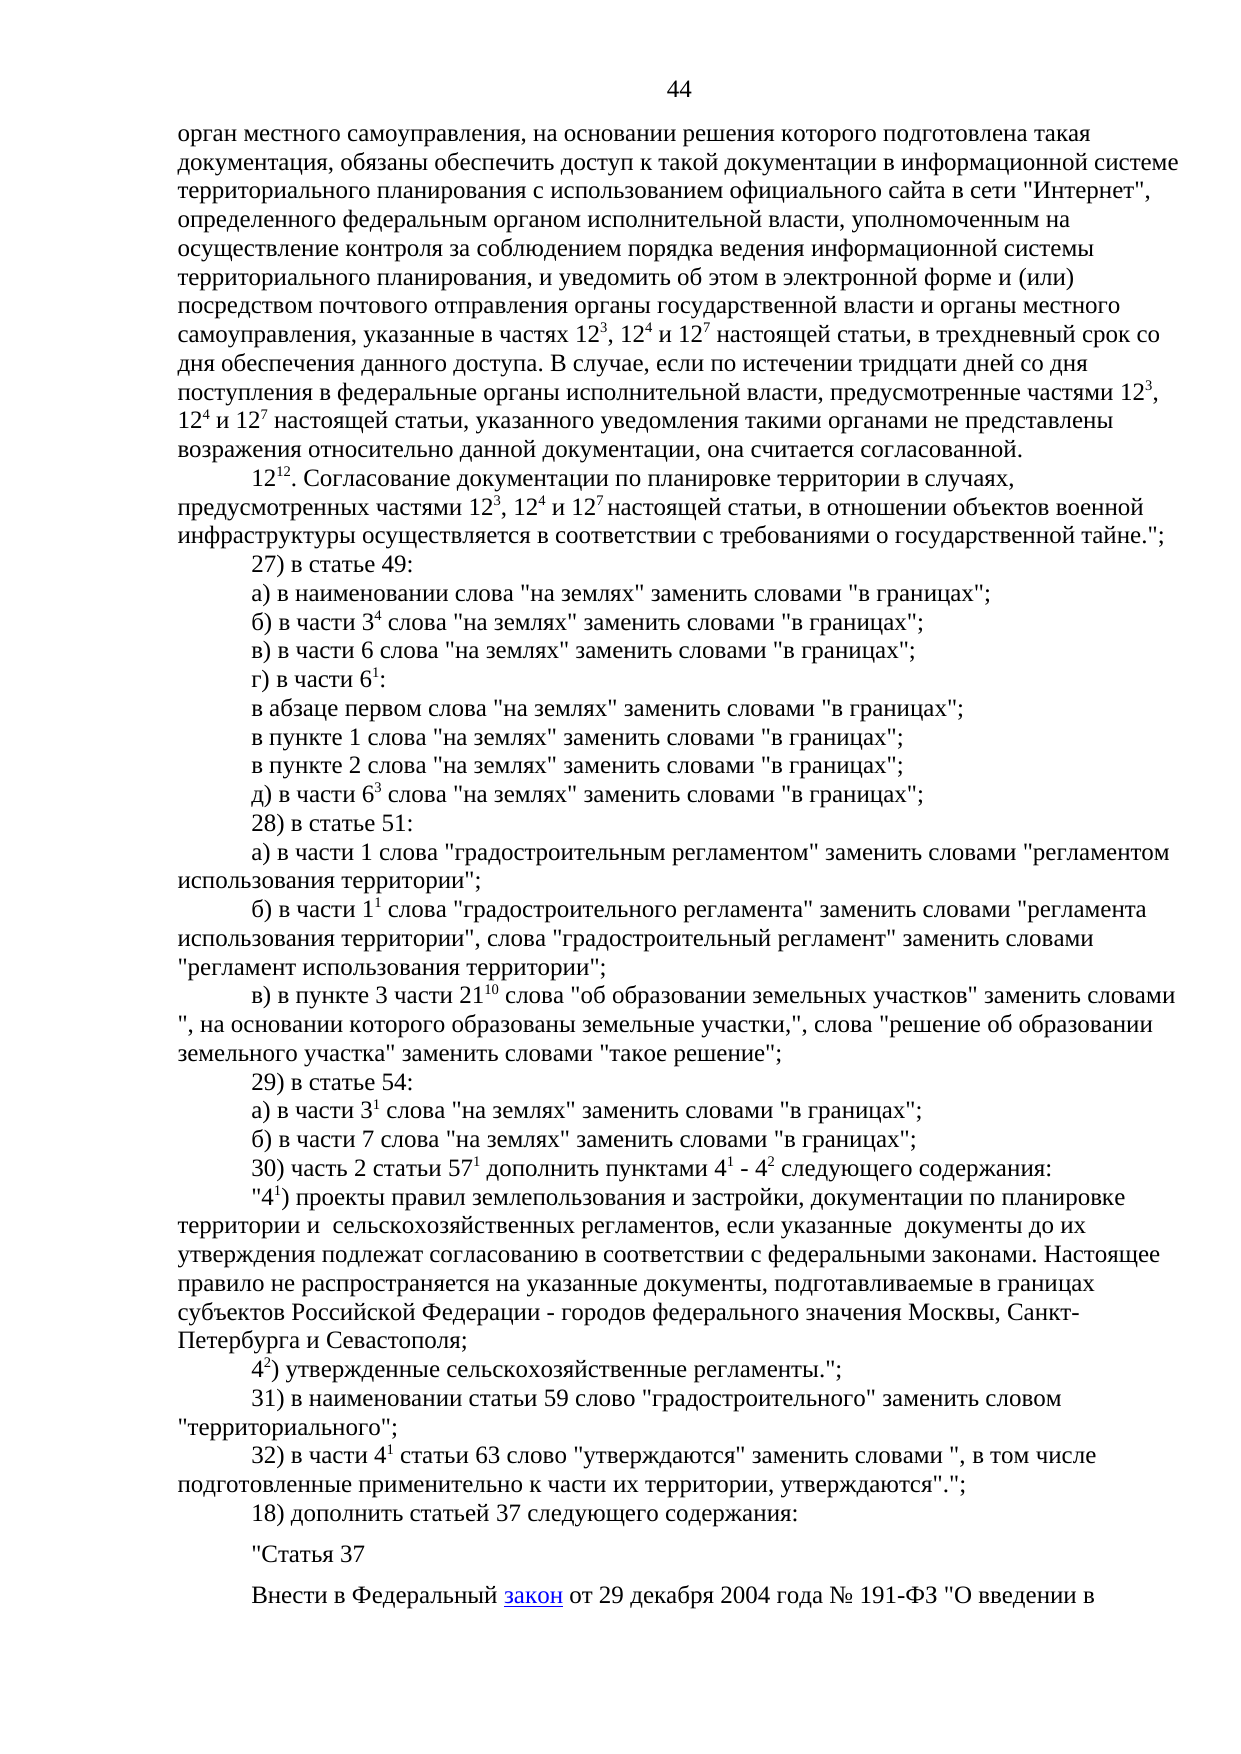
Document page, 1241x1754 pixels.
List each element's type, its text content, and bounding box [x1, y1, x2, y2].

text 1212. Согласование документации по планировке территории в случаях, предусмотренных частями 123, 124 и 127 настоящей статьи, в отношении объектов военной инфраструктуры осуществляется в соответствии с требованиями о государственной тайне."; [177, 463, 1181, 549]
text 18) дополнить статьей 37 следующего содержания: [177, 1498, 1181, 1527]
text в) в части 6 слова "на землях" заменить словами "в границах"; [177, 636, 1181, 664]
text г) в части 61: [177, 664, 1181, 693]
text 42) утвержденные сельскохозяйственные регламенты."; [177, 1354, 1181, 1383]
text в пункте 2 слова "на землях" заменить словами "в границах"; [177, 751, 1181, 779]
text в абзаце первом слова "на землях" заменить словами "в границах"; [177, 693, 1181, 722]
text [177, 118, 1181, 463]
text 28) в статье 51: [177, 808, 1181, 837]
text 29) в статье 54: [177, 1067, 1181, 1096]
text 31) в наименовании статьи 59 слово "градостроительного" заменить словом "территориального"; [177, 1383, 1181, 1441]
text б) в части 7 слова "на землях" заменить словами "в границах"; [177, 1124, 1181, 1153]
text а) в наименовании слова "на землях" заменить словами "в границах"; [177, 578, 1181, 607]
text 30) часть 2 статьи 571 дополнить пунктами 41 - 42 следующего содержания: [177, 1153, 1181, 1182]
text а) в части 31 слова "на землях" заменить словами "в границах"; [177, 1096, 1181, 1124]
text "Статья 37 [177, 1539, 1181, 1568]
text а) в части 1 слова "градостроительным регламентом" заменить словами "регламентом использования территории"; [177, 837, 1181, 894]
text д) в части 63 слова "на землях" заменить словами "в границах"; [177, 779, 1181, 808]
text б) в части 34 слова "на землях" заменить словами "в границах"; [177, 607, 1181, 636]
text 27) в статье 49: [177, 549, 1181, 578]
text в) в пункте 3 части 2110 слова "об образовании земельных участков" заменить словами ", на основании которого образованы земельные участки,", слова "решение об образовании земельного участка" заменить словами "такое решение"; [177, 981, 1181, 1067]
text "41) проекты правил землепользования и застройки, документации по планировке территории и сельскохозяйственных регламентов, если указанные документы до их утверждения подлежат согласованию в соответствии с федеральными законами. Настоящее правило не распространяется на указанные документы, подготавливаемые в границах субъектов Российской Федерации - городов федерального значения Москвы, Санкт-Петербурга и Севастополя; [177, 1182, 1181, 1354]
text б) в части 11 слова "градостроительного регламента" заменить словами "регламента использования территории", слова "градостроительный регламент" заменить словами "регламент использования территории"; [177, 894, 1181, 981]
text 32) в части 41 статьи 63 слово "утверждаются" заменить словами ", в том числе подготовленные применительно к части их территории, утверждаются"."; [177, 1441, 1181, 1498]
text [177, 1581, 1181, 1609]
text в пункте 1 слова "на землях" заменить словами "в границах"; [177, 722, 1181, 751]
